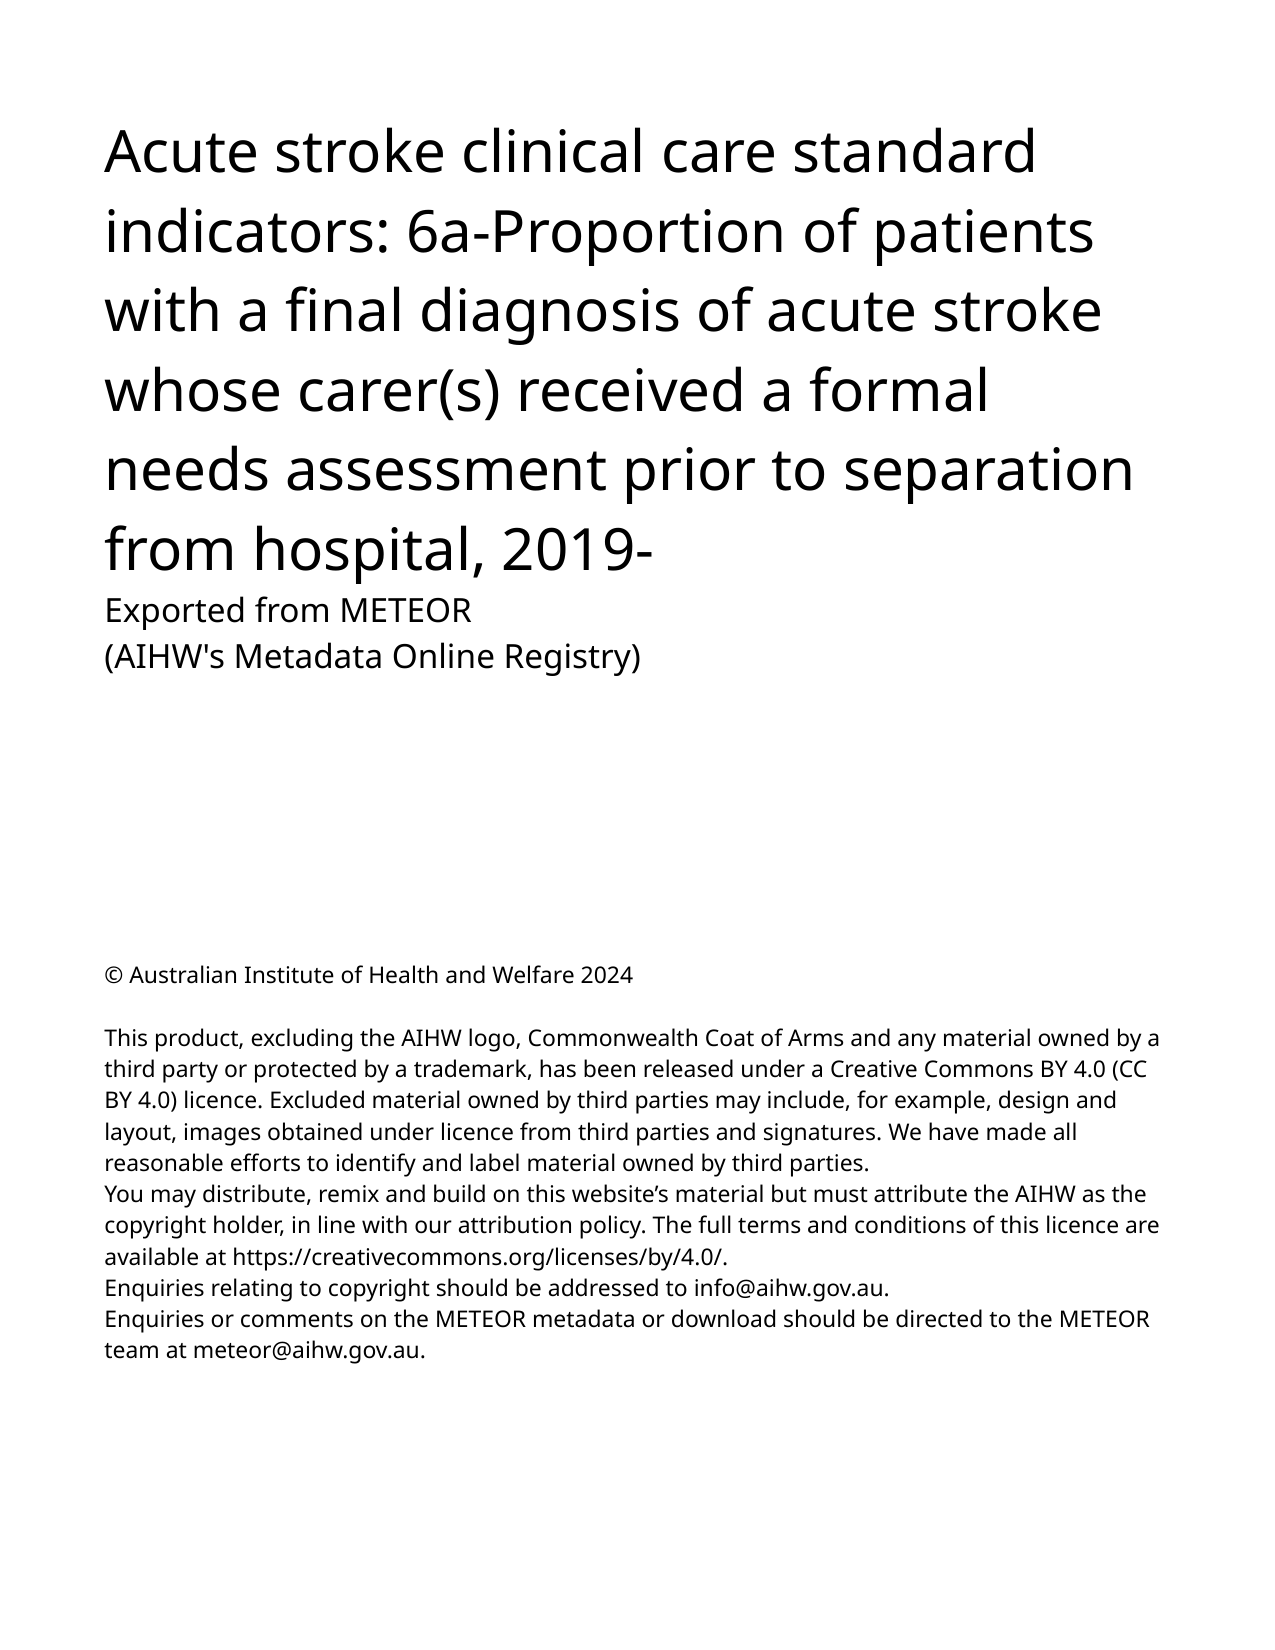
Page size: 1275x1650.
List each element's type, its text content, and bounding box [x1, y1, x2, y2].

title Acute stroke clinical care standard indicators: 6a-Proportion of patients with a final diagnosis of acute stroke whose carer(s) received a formal needs assessment prior to separation from hospital, 2019- [104, 110, 1171, 587]
subtitle Exported from METEOR [104, 587, 1171, 633]
text Enquiries or comments on the METEOR metadata or download should be directed to the METEOR team at meteor@aihw.gov.au. [104, 1303, 1171, 1366]
text This product, excluding the AIHW logo, Commonwealth Coat of Arms and any material owned by a third party or protected by a trademark, has been released under a Creative Commons BY 4.0 (CC BY 4.0) licence. Excluded material owned by third parties may include, for example, design and layout, images obtained under licence from third parties and signatures. We have made all reasonable efforts to identify and label material owned by third parties. [104, 1022, 1171, 1178]
text Enquiries relating to copyright should be addressed to info@aihw.gov.au. [104, 1272, 1171, 1303]
subtitle (AIHW's Metadata Online Registry) [104, 633, 1171, 678]
text You may distribute, remix and build on this website’s material but must attribute the AIHW as the copyright holder, in line with our attribution policy. The full terms and conditions of this licence are available at https://creativecommons.org/licenses/by/4.0/. [104, 1178, 1171, 1272]
text © Australian Institute of Health and Welfare 2024 [104, 959, 1171, 991]
